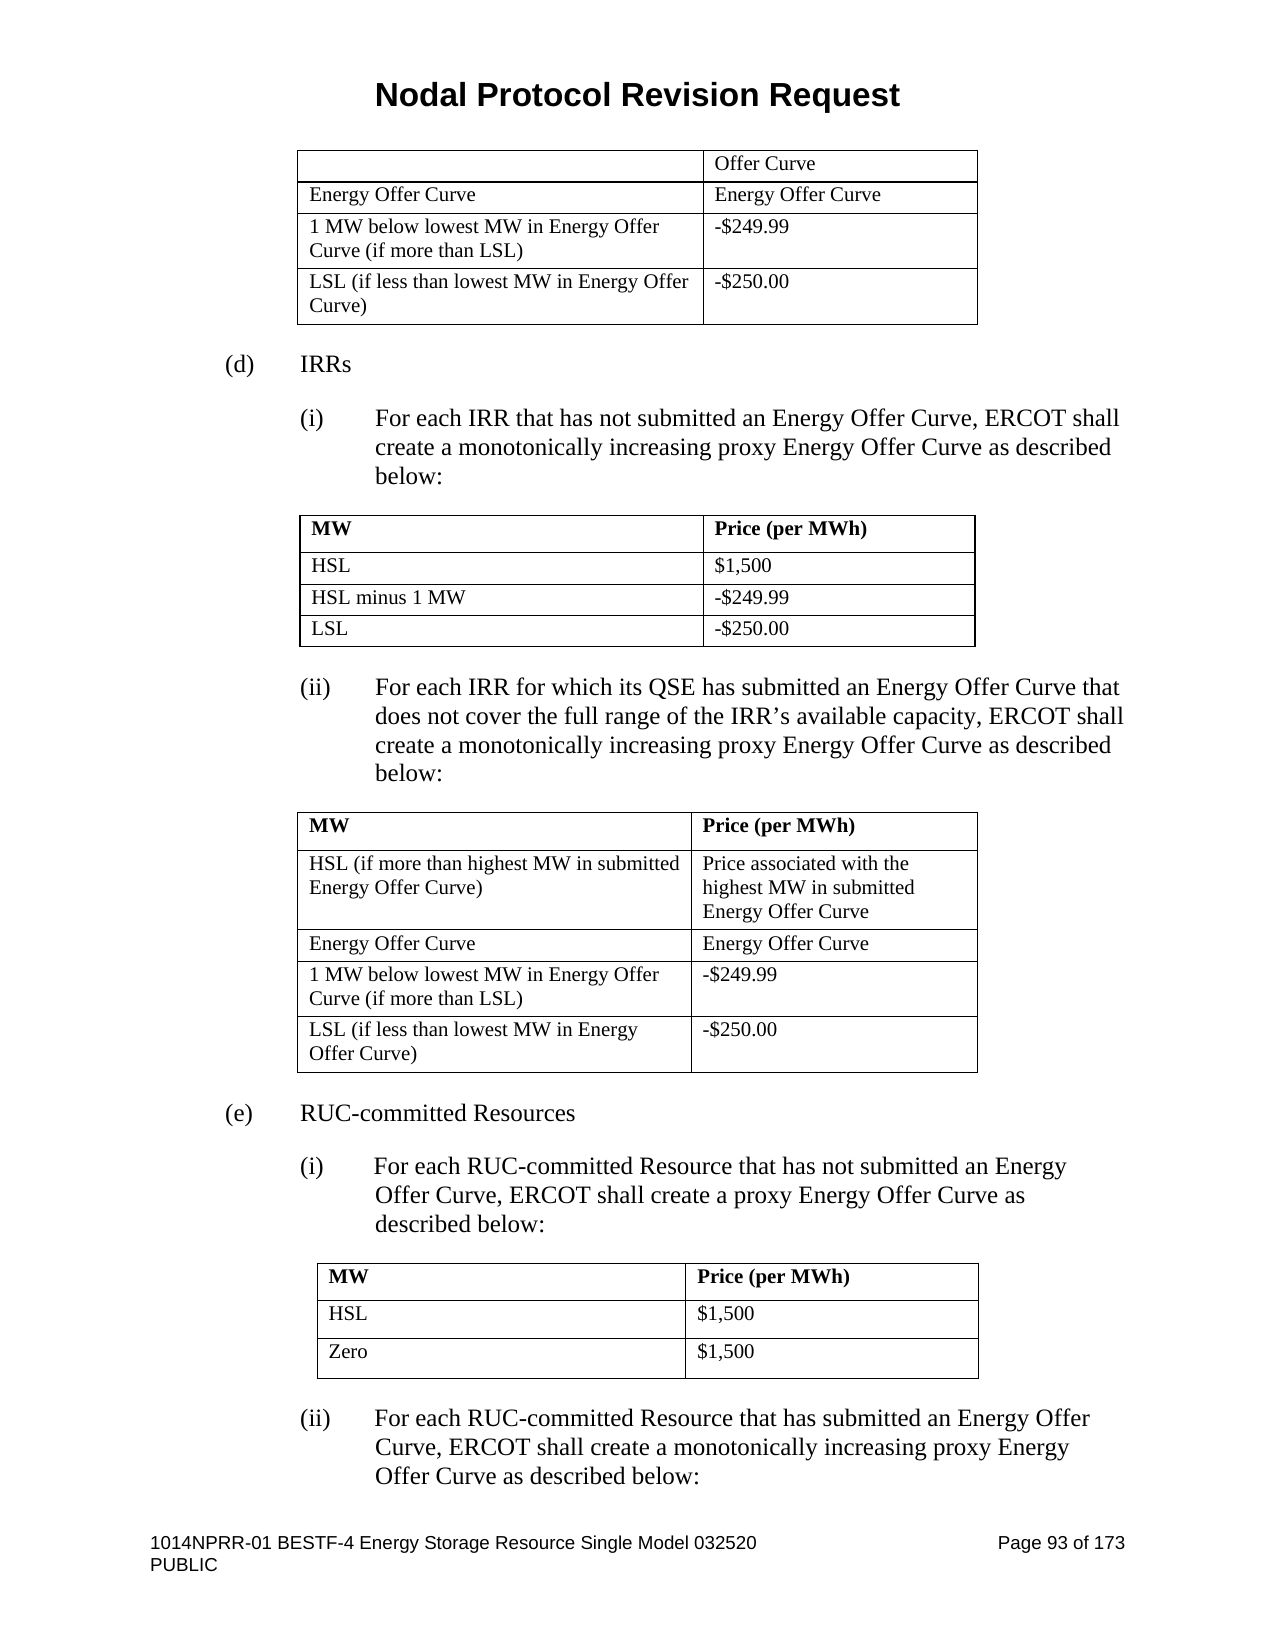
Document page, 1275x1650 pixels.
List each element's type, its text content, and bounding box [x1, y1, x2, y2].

text (ii) For each IRR for which its QSE has submitted an Energy Offer Curve that does not cover the full range of the IRR’s available capacity, ERCOT shall create a monotonically increasing proxy Energy Offer Curve as described below: [300, 672, 1125, 787]
table_cell -$249.99 [704, 214, 977, 268]
table_cell $1,500 [704, 553, 974, 583]
table_header MW [318, 1264, 685, 1300]
table_cell HSL minus 1 MW [301, 585, 703, 615]
table_header Price (per MWh) [686, 1264, 978, 1300]
text (ii) For each RUC-committed Resource that has submitted an Energy Offer Curve, ERCOT shall create a monotonically increasing proxy Energy Offer Curve as described below: [300, 1403, 1125, 1490]
table_cell LSL (if less than lowest MW in Energy Offer Curve) [298, 269, 703, 323]
table_header Price (per MWh) [692, 813, 977, 850]
table_cell 1 MW below lowest MW in Energy Offer Curve (if more than LSL) [298, 214, 703, 268]
table_cell -$249.99 [692, 962, 977, 1016]
table_cell Zero [318, 1339, 685, 1377]
table_cell HSL [301, 553, 703, 583]
table_cell Energy Offer Curve [298, 183, 703, 213]
table_header Price (per MWh) [704, 516, 974, 552]
text (e) RUC-committed Resources [225, 1098, 1125, 1126]
table_header MW [298, 813, 691, 850]
table_cell Energy Offer Curve [298, 930, 691, 961]
table_cell -$250.00 [692, 1017, 977, 1072]
table_cell LSL [301, 616, 703, 646]
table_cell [704, 151, 977, 181]
table_cell 1 MW below lowest MW in Energy Offer Curve (if more than LSL) [298, 962, 691, 1016]
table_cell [298, 151, 703, 181]
text (i) For each RUC-committed Resource that has not submitted an Energy Offer Curve, ERCOT shall create a proxy Energy Offer Curve as described below: [300, 1151, 1125, 1238]
table_cell HSL [318, 1301, 685, 1338]
table_cell HSL (if more than highest MW in submitted Energy Offer Curve) [298, 851, 691, 929]
table_cell Energy Offer Curve [692, 930, 977, 961]
table_cell Price associated with the highest MW in submitted Energy Offer Curve [692, 851, 977, 929]
table_cell $1,500 [686, 1301, 978, 1338]
table_cell LSL (if less than lowest MW in Energy Offer Curve) [298, 1017, 691, 1072]
text (d) IRRs [225, 349, 1125, 378]
table_cell $1,500 [686, 1339, 978, 1377]
text (i) For each IRR that has not submitted an Energy Offer Curve, ERCOT shall create a monotonically increasing proxy Energy Offer Curve as described below: [300, 403, 1125, 489]
table_cell -$250.00 [704, 616, 974, 646]
table_cell -$249.99 [704, 585, 974, 615]
table_cell -$250.00 [704, 269, 977, 323]
table_cell Energy Offer Curve [704, 183, 977, 213]
table_header MW [301, 516, 703, 552]
